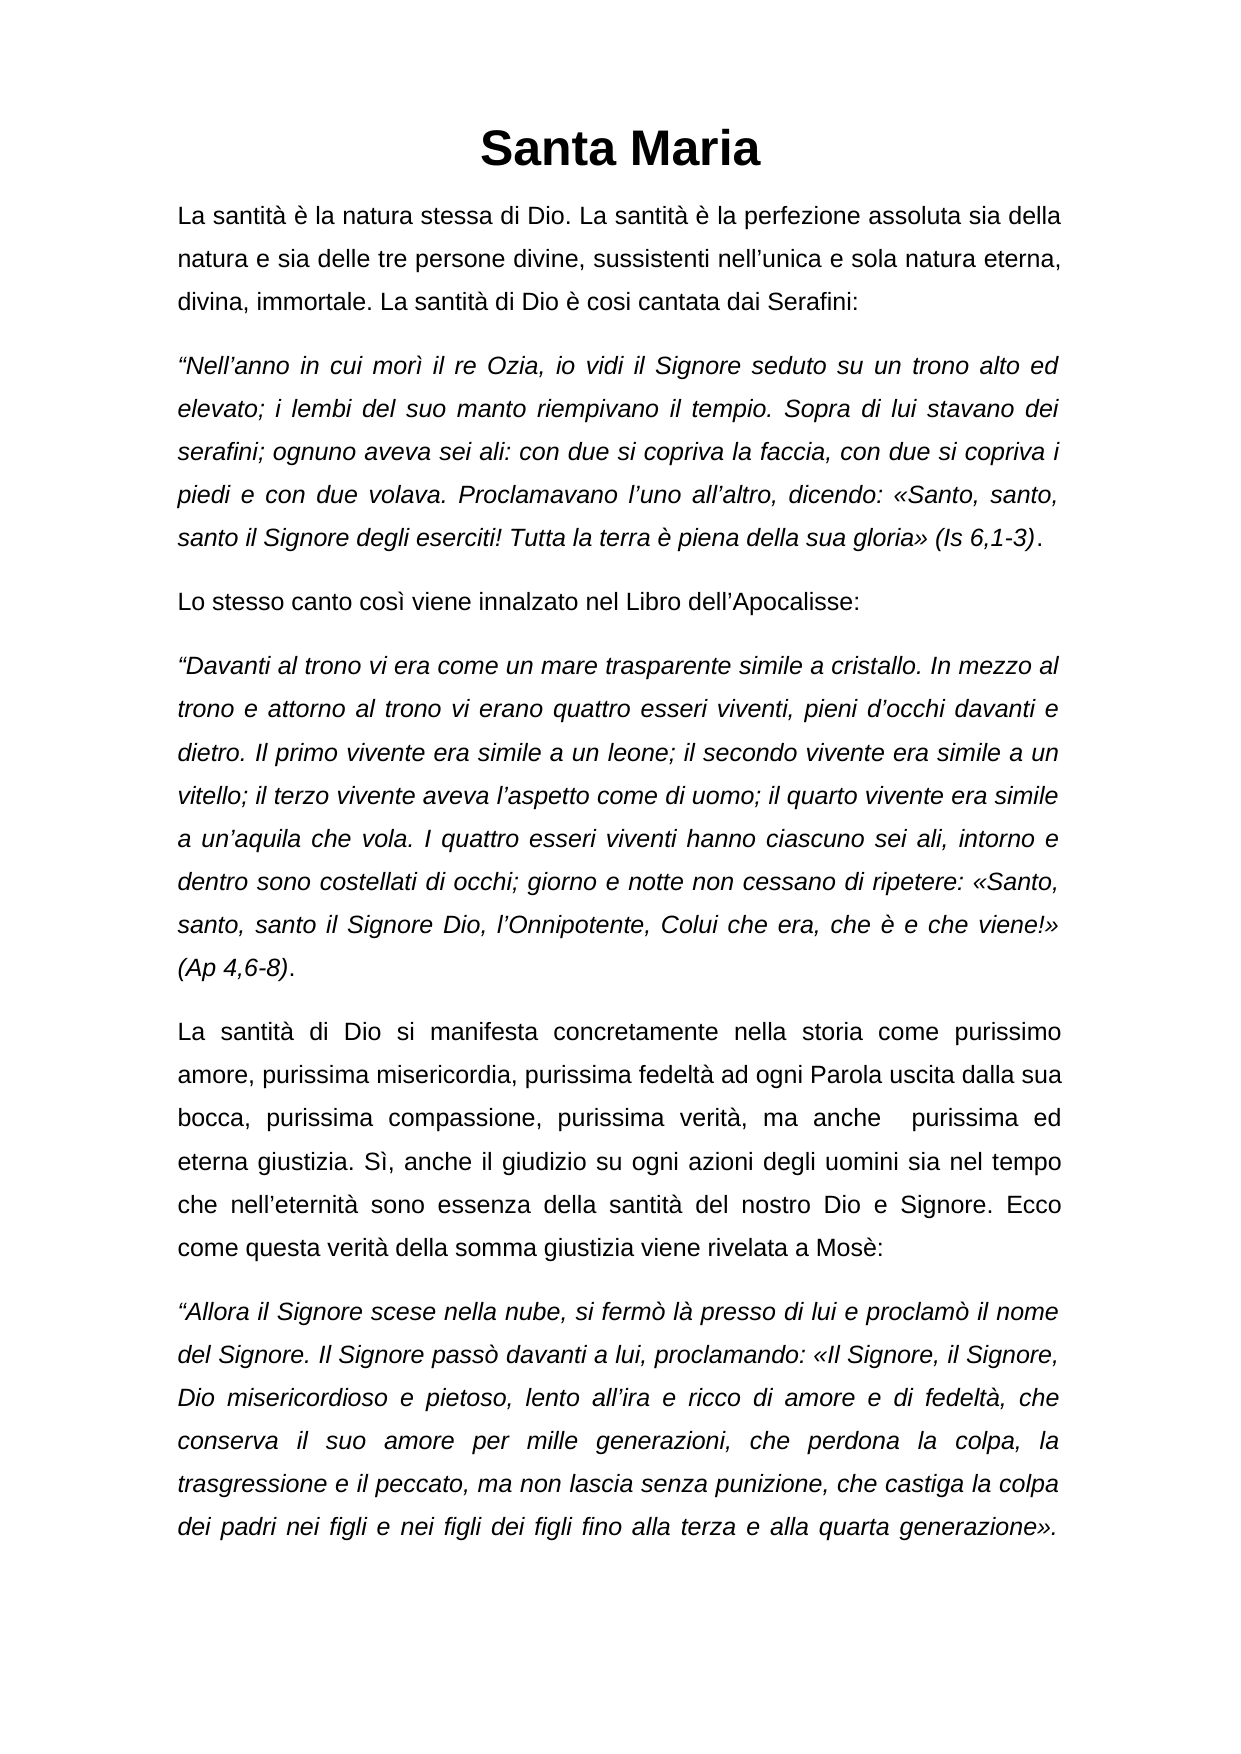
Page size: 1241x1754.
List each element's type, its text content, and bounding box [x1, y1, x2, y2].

subtitle Santa Maria [177, 118, 1063, 176]
text La santità di Dio si manifesta concretamente nella storia come purissimo amore, purissima misericordia, purissima fedeltà ad ogni Parola uscita dalla sua bocca, purissima compassione, purissima verità, ma anche purissima ed eterna giustizia. Sì, anche il giudizio su ogni azioni degli uomini sia nel tempo che nell’eternità sono essenza della santità del nostro Dio e Signore. Ecco come questa verità della somma giustizia viene rivelata a Mosè: [177, 1017, 1063, 1261]
text “Davanti al trono vi era come un mare trasparente simile a cristallo. In mezzo al trono e attorno al trono vi erano quattro esseri viventi, pieni d’occhi davanti e dietro. Il primo vivente era simile a un leone; il secondo vivente era simile a un vitello; il terzo vivente aveva l’aspetto come di uomo; il quarto vivente era simile a un’aquila che vola. I quattro esseri viventi hanno ciascuno sei ali, intorno e dentro sono costellati di occhi; giorno e notte non cessano di ripetere: «Santo, santo, santo il Signore Dio, l’Onnipotente, Colui che era, che è e che viene!» (Ap 4,6-8). [177, 651, 1063, 982]
text Lo stesso canto così viene innalzato nel Libro dell’Apocalisse: [177, 587, 1063, 616]
text La santità è la natura stessa di Dio. La santità è la perfezione assoluta sia della natura e sia delle tre persone divine, sussistenti nell’unica e sola natura eterna, divina, immortale. La santità di Dio è cosi cantata dai Serafini: [177, 201, 1063, 316]
text “Nell’anno in cui morì il re Ozia, io vidi il Signore seduto su un trono alto ed elevato; i lembi del suo manto riempivano il tempio. Sopra di lui stavano dei serafini; ognuno aveva sei ali: con due si copriva la faccia, con due si copriva i piedi e con due volava. Proclamavano l’uno all’altro, dicendo: «Santo, santo, santo il Signore degli eserciti! Tutta la terra è piena della sua gloria» (Is 6,1-3). [177, 351, 1063, 552]
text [177, 1297, 1063, 1541]
